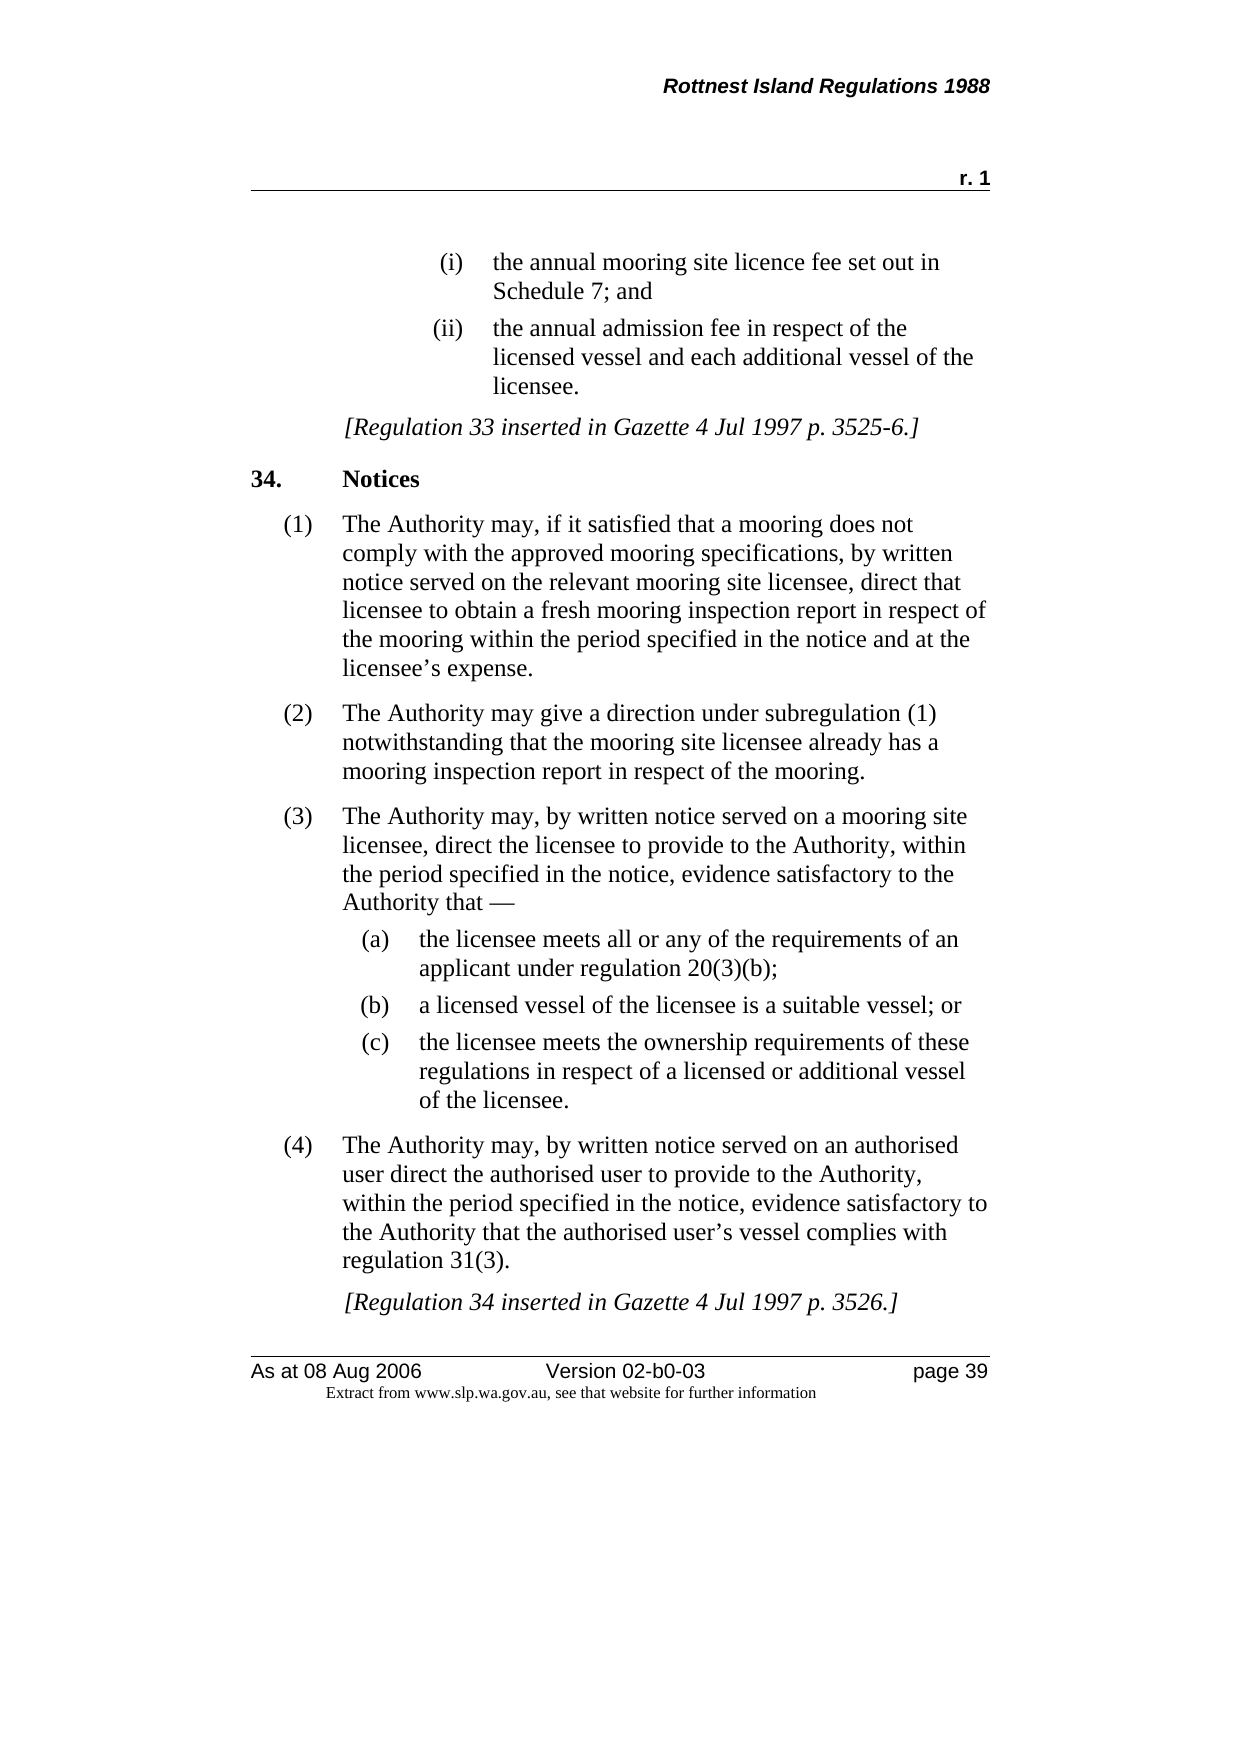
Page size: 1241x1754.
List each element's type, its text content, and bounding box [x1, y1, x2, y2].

text (i) the annual mooring site licence fee set out in Schedule 7; and [251, 247, 990, 305]
text (ii) the annual admission fee in respect of the licensed vessel and each additional vessel of the licensee. [251, 313, 990, 399]
text (3) The Authority may, by written notice served on a mooring site licensee, direct the licensee to provide to the Authority, within the period specified in the notice, evidence satisfactory to the Authority that — [251, 801, 990, 916]
text (4) The Authority may, by written notice served on an authorised user direct the authorised user to provide to the Authority, within the period specified in the notice, evidence satisfactory to the Authority that the authorised user’s vessel complies with regulation 31(3). [251, 1130, 990, 1274]
text [Regulation 34 inserted in Gazette 4 Jul 1997 p. 3526.] [251, 1287, 990, 1315]
text (1) The Authority may, if it satisfied that a mooring does not comply with the approved mooring specifications, by written notice served on the relevant mooring site licensee, direct that licensee to obtain a fresh mooring inspection report in respect of the mooring within the period specified in the notice and at the licensee’s expense. [251, 509, 990, 682]
subtitle 34. Notices [251, 464, 990, 492]
text (a) the licensee meets all or any of the requirements of an applicant under regulation 20(3)(b); [251, 924, 990, 982]
text [Regulation 33 inserted in Gazette 4 Jul 1997 p. 3525-6.] [251, 412, 990, 441]
text (c) the licensee meets the ownership requirements of these regulations in respect of a licensed or additional vessel of the licensee. [251, 1027, 990, 1114]
text (2) The Authority may give a direction under subregulation (1) notwithstanding that the mooring site licensee already has a mooring inspection report in respect of the mooring. [251, 698, 990, 784]
text (b) a licensed vessel of the licensee is a suitable vessel; or [251, 990, 990, 1019]
